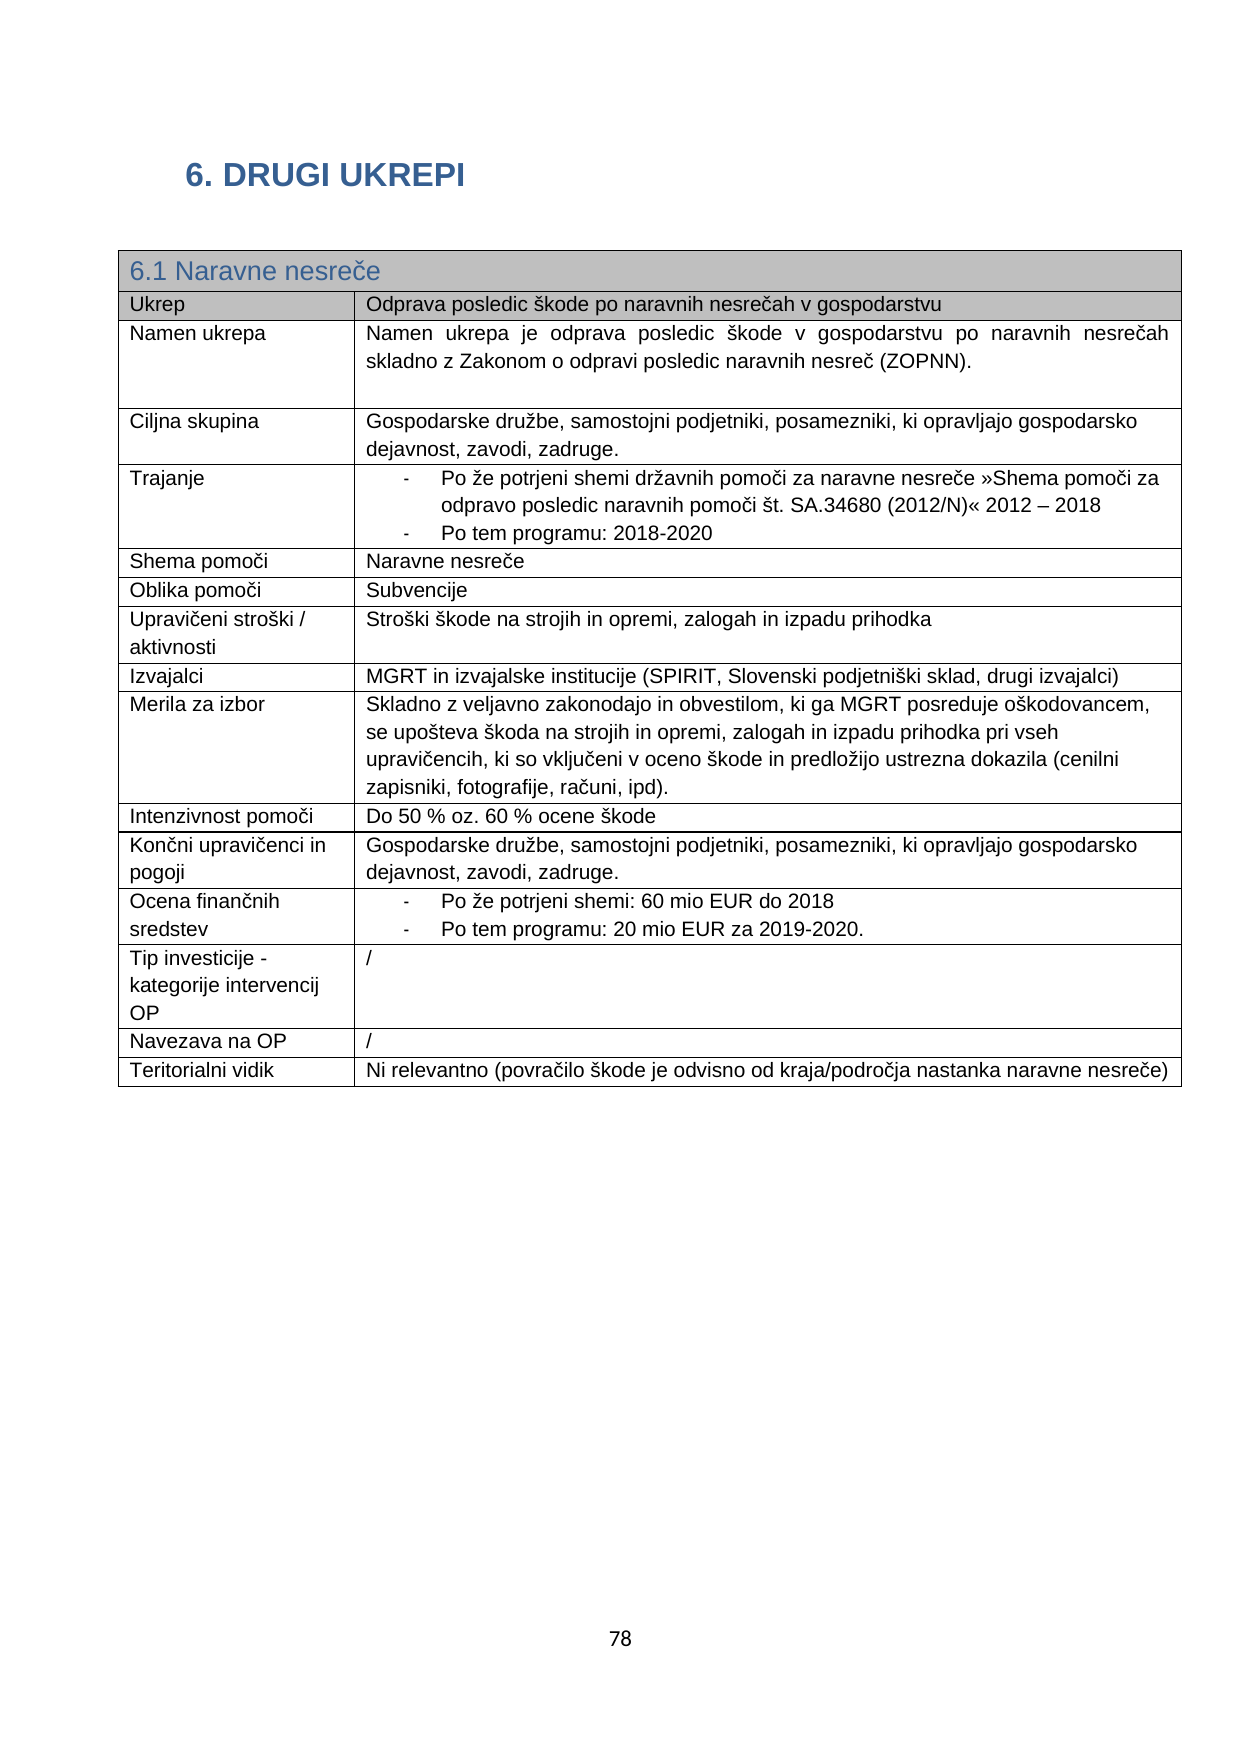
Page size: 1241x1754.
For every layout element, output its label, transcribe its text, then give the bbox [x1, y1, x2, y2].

table_cell Stroški škode na strojih in opremi, zalogah in izpadu prihodka [355, 607, 1181, 662]
table_cell Ocena finančnih sredstev [119, 889, 354, 944]
table_cell Končni upravičenci in pogoji [119, 833, 354, 888]
table_cell Namen ukrepa je odprava posledic škode v gospodarstvu po naravnih nesrečah skladno z Zakonom o odpravi posledic naravnih nesreč (ZOPNN). [355, 321, 1181, 408]
table_cell Merila za izbor [119, 692, 354, 803]
table_cell Naravne nesreče [355, 549, 1181, 577]
table_cell Intenzivnost pomoči [119, 804, 354, 831]
table_cell Po že potrjeni shemi: 60 mio EUR do 2018 Po tem programu: 20 mio EUR za 2019-2020. [355, 889, 1181, 944]
table_header 6.1 Naravne nesreče [119, 251, 1181, 291]
table_cell Ciljna skupina [119, 409, 354, 464]
table_cell / [355, 1029, 1181, 1057]
table_cell Navezava na OP [119, 1029, 354, 1057]
table_cell Odprava posledic škode po naravnih nesrečah v gospodarstvu [355, 292, 1181, 320]
table_cell Namen ukrepa [119, 321, 354, 408]
table_cell Ukrep [119, 292, 354, 320]
table_cell Subvencije [355, 578, 1181, 606]
table_cell Do 50 % oz. 60 % ocene škode [355, 804, 1181, 831]
table_cell Gospodarske družbe, samostojni podjetniki, posamezniki, ki opravljajo gospodarsko dejavnost, zavodi, zadruge. [355, 833, 1181, 888]
subtitle DRUGI UKREPI [185, 155, 1092, 193]
table_cell Shema pomoči [119, 549, 354, 577]
table_cell Ni relevantno (povračilo škode je odvisno od kraja/področja nastanka naravne nesreče) [355, 1058, 1181, 1086]
table_cell Gospodarske družbe, samostojni podjetniki, posamezniki, ki opravljajo gospodarsko dejavnost, zavodi, zadruge. [355, 409, 1181, 464]
table_cell Teritorialni vidik [119, 1058, 354, 1086]
table_cell Skladno z veljavno zakonodajo in obvestilom, ki ga MGRT posreduje oškodovancem, se upošteva škoda na strojih in opremi, zalogah in izpadu prihodka pri vseh upravičencih, ki so vključeni v oceno škode in predložijo ustrezna dokazila (cenilni zapisniki, fotografije, računi, ipd). [355, 692, 1181, 803]
table_cell / [355, 945, 1181, 1028]
table_cell Upravičeni stroški / aktivnosti [119, 607, 354, 662]
table_cell Trajanje [119, 465, 354, 548]
table_cell MGRT in izvajalske institucije (SPIRIT, Slovenski podjetniški sklad, drugi izvajalci) [355, 664, 1181, 691]
table_cell Po že potrjeni shemi državnih pomoči za naravne nesreče »Shema pomoči za odpravo posledic naravnih pomoči št. SA.34680 (2012/N)« 2012 – 2018 Po tem programu: 2018-2020 [355, 465, 1181, 548]
table_cell Izvajalci [119, 664, 354, 691]
table_cell Tip investicije - kategorije intervencij OP [119, 945, 354, 1028]
table_cell Oblika pomoči [119, 578, 354, 606]
